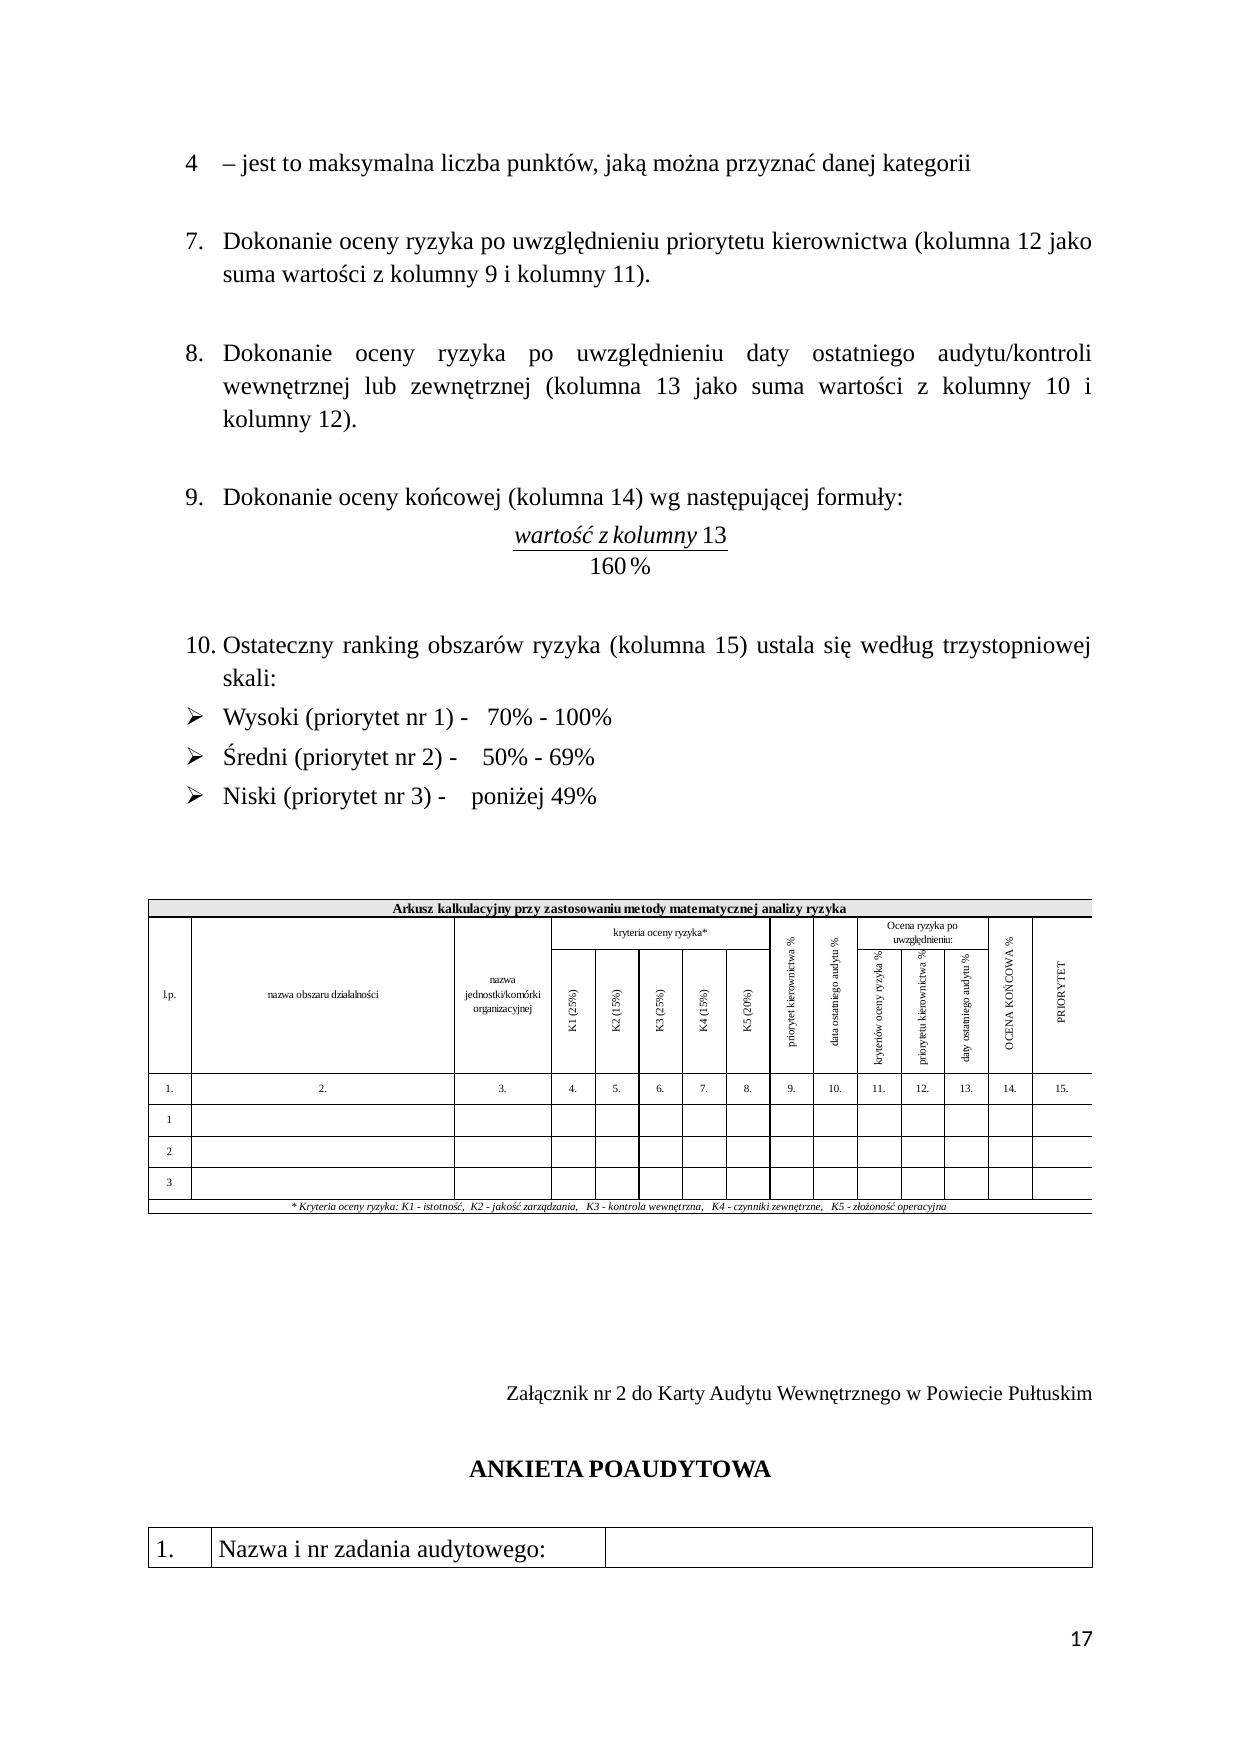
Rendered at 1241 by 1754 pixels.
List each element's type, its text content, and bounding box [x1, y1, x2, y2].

list Wysoki (priorytet nr 1) - 70% - 100% [185, 702, 1093, 731]
list Niski (priorytet nr 3) - poniżej 49% [185, 781, 1093, 810]
list Średni (priorytet nr 2) - 50% - 69% [185, 742, 1093, 771]
list Ostateczny ranking obszarów ryzyka (kolumna 15) ustala się według trzystopniowej skali: [185, 630, 1093, 692]
table_header [606, 1528, 1092, 1567]
list Dokonanie oceny ryzyka po uwzględnieniu priorytetu kierownictwa (kolumna 12 jako suma wartości z kolumny 9 i kolumny 11). [185, 226, 1093, 288]
list Dokonanie oceny końcowej (kolumna 14) wg następującej formuły: [185, 482, 1093, 511]
text Załącznik nr 2 do Karty Audytu Wewnętrznego w Powiecie Pułtuskim [148, 1381, 1093, 1405]
text ANKIETA POAUDYTOWA [148, 1454, 1093, 1483]
table_header 1. [149, 1528, 211, 1567]
list – jest to maksymalna liczba punktów, jaką można przyznać danej kategorii [185, 148, 1093, 176]
list Dokonanie oceny ryzyka po uwzględnieniu daty ostatniego audytu/kontroli wewnętrznej lub zewnętrznej (kolumna 13 jako suma wartości z kolumny 10 i kolumny 12). [185, 338, 1093, 432]
table_header Nazwa i nr zadania audytowego: [212, 1528, 605, 1567]
